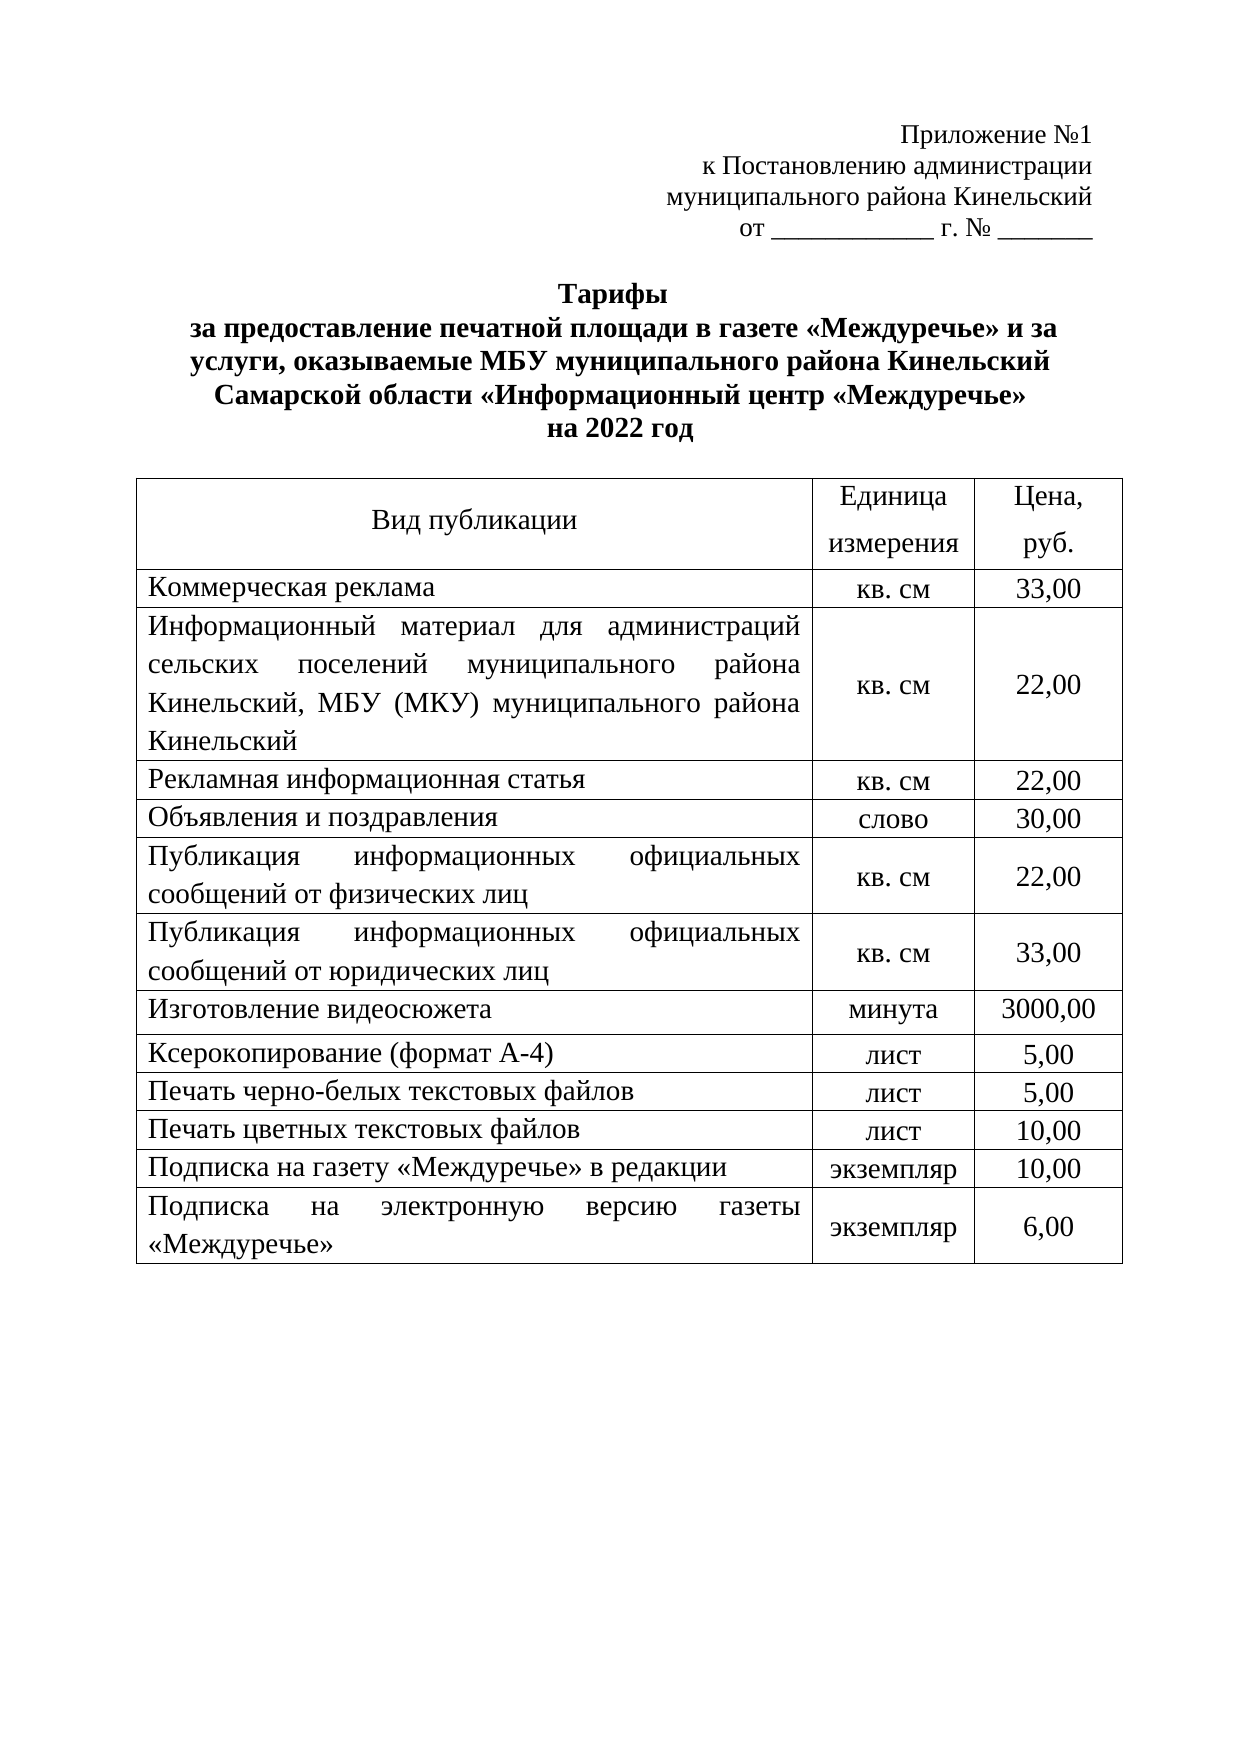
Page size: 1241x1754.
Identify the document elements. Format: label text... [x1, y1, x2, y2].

table_cell кв. см [813, 608, 974, 760]
table_cell 33,00 [975, 914, 1122, 990]
table_cell 22,00 [975, 838, 1122, 913]
table_cell кв. см [813, 914, 974, 990]
text за предоставление печатной площади в газете «Междуречье» и за услуги, оказываемые МБУ муниципального района Кинельский Самарской области «Информационный центр «Междуречье» [148, 310, 1092, 410]
table_cell 6,00 [975, 1188, 1122, 1263]
text к Постановлению администрации [148, 149, 1092, 180]
table_cell 22,00 [975, 608, 1122, 760]
text Тарифы [133, 276, 1092, 310]
table_cell 30,00 [975, 800, 1122, 837]
table_cell Подписка на электронную версию газеты «Междуречье» [137, 1188, 812, 1263]
table_cell Публикация информационных официальных сообщений от физических лиц [137, 838, 812, 913]
table_cell лист [813, 1035, 974, 1072]
text от ____________ г. № _______ [148, 212, 1092, 243]
table_cell 33,00 [975, 570, 1122, 607]
table_cell 5,00 [975, 1035, 1122, 1072]
table_header Цена, руб. [975, 479, 1122, 568]
table_cell Печать черно-белых текстовых файлов [137, 1073, 812, 1110]
table_cell Информационный материал для администраций сельских поселений муниципального района Кинельский, МБУ (МКУ) муниципального района Кинельский [137, 608, 812, 760]
table_cell 5,00 [975, 1073, 1122, 1110]
text муниципального района Кинельский [148, 180, 1092, 212]
table_cell 22,00 [975, 761, 1122, 798]
table_cell минута [813, 991, 974, 1034]
table_cell экземпляр [813, 1188, 974, 1263]
table_cell экземпляр [813, 1150, 974, 1187]
table_cell кв. см [813, 761, 974, 798]
table_cell Рекламная информационная статья [137, 761, 812, 798]
text на 2022 год [148, 410, 1092, 444]
table_cell Печать цветных текстовых файлов [137, 1111, 812, 1148]
table_header Вид публикации [137, 479, 812, 568]
table_cell кв. см [813, 570, 974, 607]
table_cell Подписка на газету «Междуречье» в редакции [137, 1150, 812, 1187]
table_cell 3000,00 [975, 991, 1122, 1034]
table_cell Изготовление видеосюжета [137, 991, 812, 1034]
table_header Единица измерения [813, 479, 974, 568]
table_cell Публикация информационных официальных сообщений от юридических лиц [137, 914, 812, 990]
table_cell лист [813, 1111, 974, 1148]
text Приложение №1 [148, 118, 1092, 149]
table_cell лист [813, 1073, 974, 1110]
table_cell Ксерокопирование (формат А-4) [137, 1035, 812, 1072]
table_cell слово [813, 800, 974, 837]
table_cell 10,00 [975, 1150, 1122, 1187]
table_cell 10,00 [975, 1111, 1122, 1148]
table_cell кв. см [813, 838, 974, 913]
table_cell Коммерческая реклама [137, 570, 812, 607]
table_cell Объявления и поздравления [137, 800, 812, 837]
